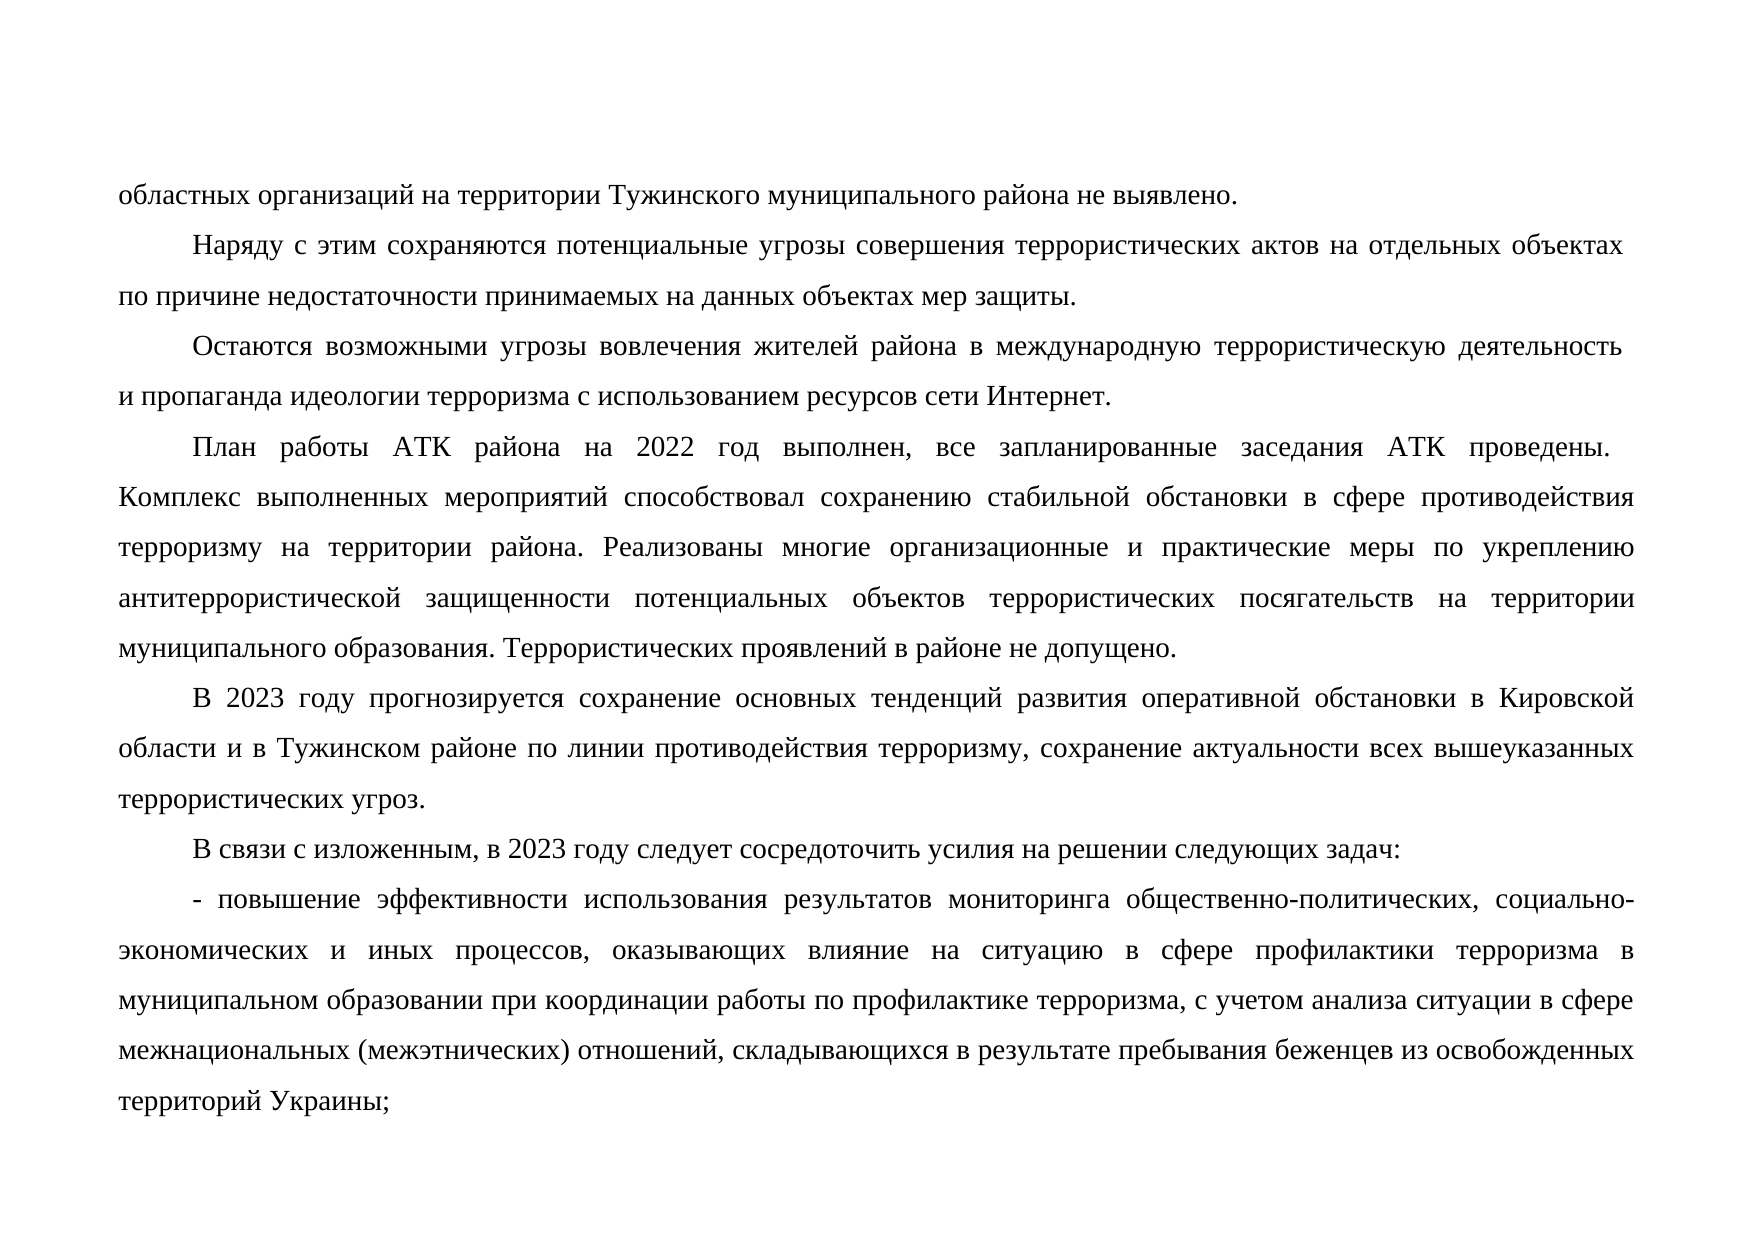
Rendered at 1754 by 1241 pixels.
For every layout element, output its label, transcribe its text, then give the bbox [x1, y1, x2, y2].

text - повышение эффективности использования результатов мониторинга общественно-политических, социально-экономических и иных процессов, оказывающих влияние на ситуацию в сфере профилактики терроризма в муниципальном образовании при координации работы по профилактике терроризма, с учетом анализа ситуации в сфере межнациональных (межэтнических) отношений, складывающихся в результате пребывания беженцев из освобожденных территорий Украины; [118, 882, 1636, 1131]
text Остаются возможными угрозы вовлечения жителей района в международную террористическую деятельность и пропаганда идеологии терроризма с использованием ресурсов сети Интернет. [118, 328, 1636, 412]
text В 2023 году прогнозируется сохранение основных тенденций развития оперативной обстановки в Кировской области и в Тужинском районе по линии противодействия терроризму, сохранение актуальности всех вышеуказанных террористических угроз. [118, 680, 1636, 814]
text План работы АТК района на 2022 год выполнен, все запланированные заседания АТК проведены. Комплекс выполненных мероприятий способствовал сохранению стабильной обстановки в сфере противодействия терроризму на территории района. Реализованы многие организационные и практические меры по укреплению антитеррористической защищенности потенциальных объектов террористических посягательств на территории муниципального образования. Террористических проявлений в районе не допущено. [118, 429, 1636, 663]
text Наряду с этим сохраняются потенциальные угрозы совершения террористических актов на отдельных объектах по причине недостаточности принимаемых на данных объектах мер защиты. [118, 227, 1636, 311]
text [118, 177, 1636, 211]
text В связи с изложенным, в 2023 году следует сосредоточить усилия на решении следующих задач: [118, 831, 1636, 865]
